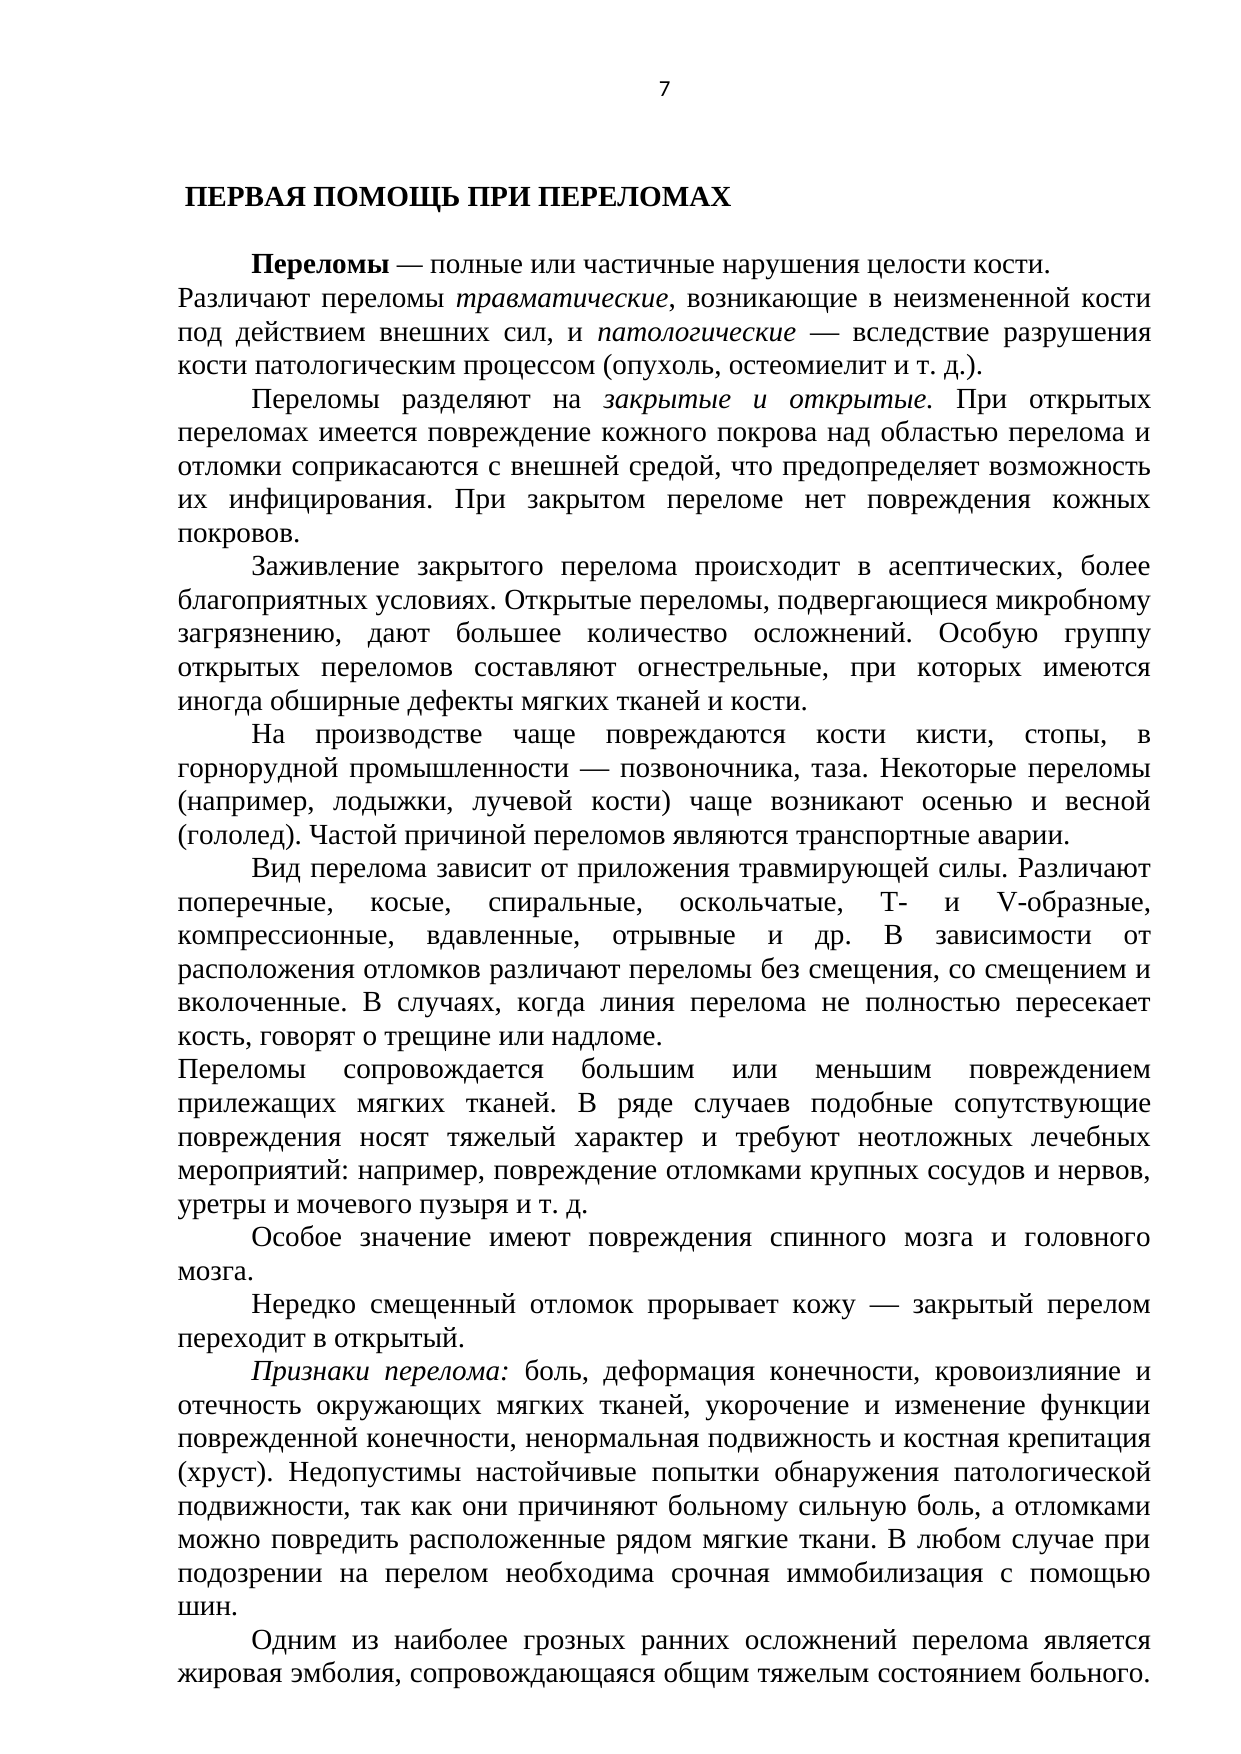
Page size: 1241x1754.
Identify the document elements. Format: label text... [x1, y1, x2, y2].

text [177, 1622, 1152, 1689]
text Различают переломы травматические, возникающие в неизмененной кости под действием внешних сил, и патологические — вследствие разрушения кости патологическим процессом (опухоль, остеомиелит и т. д.). [177, 280, 1152, 381]
text Признаки перелома: боль, деформация конечности, кровоизлияние и отечность окружающих мягких тканей, укорочение и изменение функции поврежденной конечности, ненормальная подвижность и костная крепитация (хруст). Недопустимы настойчивые попытки обнаружения патологической подвижности, так как они причиняют больному сильную боль, а отломками можно повредить расположенные рядом мягкие ткани. В любом случае при подозрении на перелом необходима срочная иммобилизация с помощью шин. [177, 1353, 1152, 1622]
text Переломы сопровождается большим или меньшим повреждением прилежащих мягких тканей. В ряде случаев подобные сопутствующие повреждения носят тяжелый характер и требуют неотложных лечебных мероприятий: например, повреждение отломками крупных сосудов и нервов, уретры и мочевого пузыря и т. д. [177, 1052, 1152, 1219]
text На производстве чаще повреждаются кости кисти, стопы, в горнорудной промышленности — позвоночника, таза. Некоторые переломы (например, лодыжки, лучевой кости) чаще возникают осенью и весной (гололед). Частой причиной переломов являются транспортные аварии. [177, 716, 1152, 850]
text Переломы — полные или частичные нарушения целости кости. [177, 247, 1152, 280]
text Нередко смещенный отломок прорывает кожу — закрытый перелом переходит в открытый. [177, 1286, 1152, 1353]
text Вид перелома зависит от приложения травмирующей силы. Различают поперечные, косые, спиральные, оскольчатые, Т- и V-образные, компрессионные, вдавленные, отрывные и др. В зависимости от расположения отломков различают переломы без смещения, со смещением и вколоченные. В случаях, когда линия перелома не полностью пересекает кость, говорят о трещине или надломе. [177, 850, 1152, 1052]
text Переломы разделяют на закрытые и открытые. При открытых переломах имеется повреждение кожного покрова над областью перелома и отломки соприкасаются с внешней средой, что предопределяет возможность их инфицирования. При закрытом переломе нет повреждения кожных покровов. [177, 381, 1152, 548]
text Заживление закрытого перелома происходит в асептических, более благоприятных условиях. Открытые переломы, подвергающиеся микробному загрязнению, дают большее количество осложнений. Особую группу открытых переломов составляют огнестрельные, при которых имеются иногда обширные дефекты мягких тканей и кости. [177, 548, 1152, 716]
text ПЕРВАЯ ПОМОЩЬ ПРИ ПЕРЕЛОМАХ [177, 179, 1152, 213]
text Особое значение имеют повреждения спинного мозга и головного мозга. [177, 1219, 1152, 1286]
